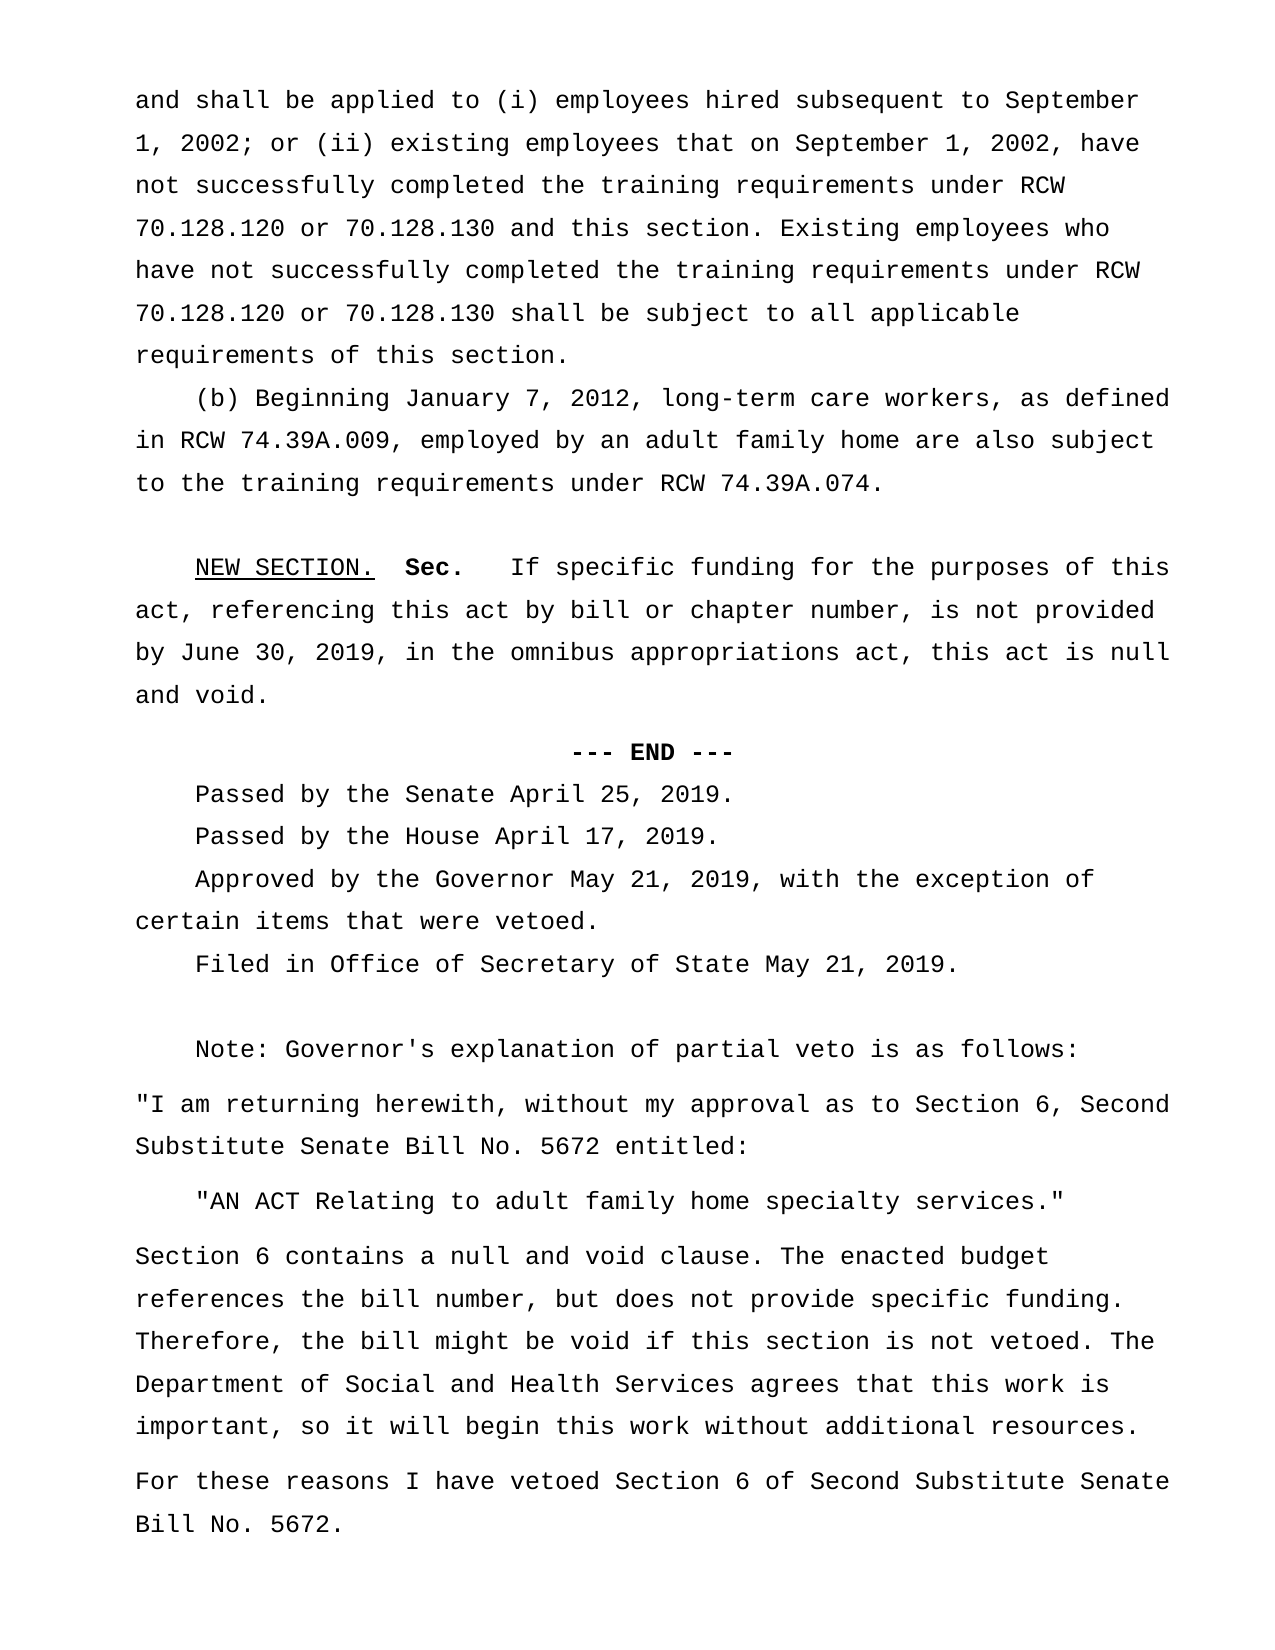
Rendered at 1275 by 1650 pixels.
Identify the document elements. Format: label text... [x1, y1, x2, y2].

text For these reasons I have vetoed Section 6 of Second Substitute Senate Bill No. 5672. [135, 1456, 1170, 1541]
text "AN ACT Relating to adult family home specialty services." [135, 1176, 1170, 1218]
text Note: Governor's explanation of partial veto is as follows: [135, 1023, 1170, 1066]
text --- END --- [135, 740, 1170, 768]
text "I am returning herewith, without my approval as to Section 6, Second Substitute Senate Bill No. 5672 entitled: [135, 1078, 1170, 1163]
text Section 6 contains a null and void clause. The enacted budget references the bill number, but does not provide specific funding. Therefore, the bill might be void if this section is not vetoed. The Department of Social and Health Services agrees that this work is important, so it will begin this work without additional resources. [135, 1231, 1170, 1443]
text Passed by the House April 17, 2019. [135, 811, 1170, 853]
text Filed in Office of Secretary of State May 21, 2019. [135, 938, 1170, 981]
text Passed by the Senate April 25, 2019. [135, 768, 1170, 811]
text Approved by the Governor May 21, 2019, with the exception of certain items that were vetoed. [135, 853, 1170, 938]
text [135, 75, 1170, 372]
text (b) Beginning January 7, 2012, long-term care workers, as defined in RCW 74.39A.009, employed by an adult family home are also subject to the training requirements under RCW 74.39A.074. [135, 372, 1170, 500]
text NEW SECTION. Sec. If specific funding for the purposes of this act, referencing this act by bill or chapter number, is not provided by June 30, 2019, in the omnibus appropriations act, this act is null and void. [135, 542, 1170, 712]
